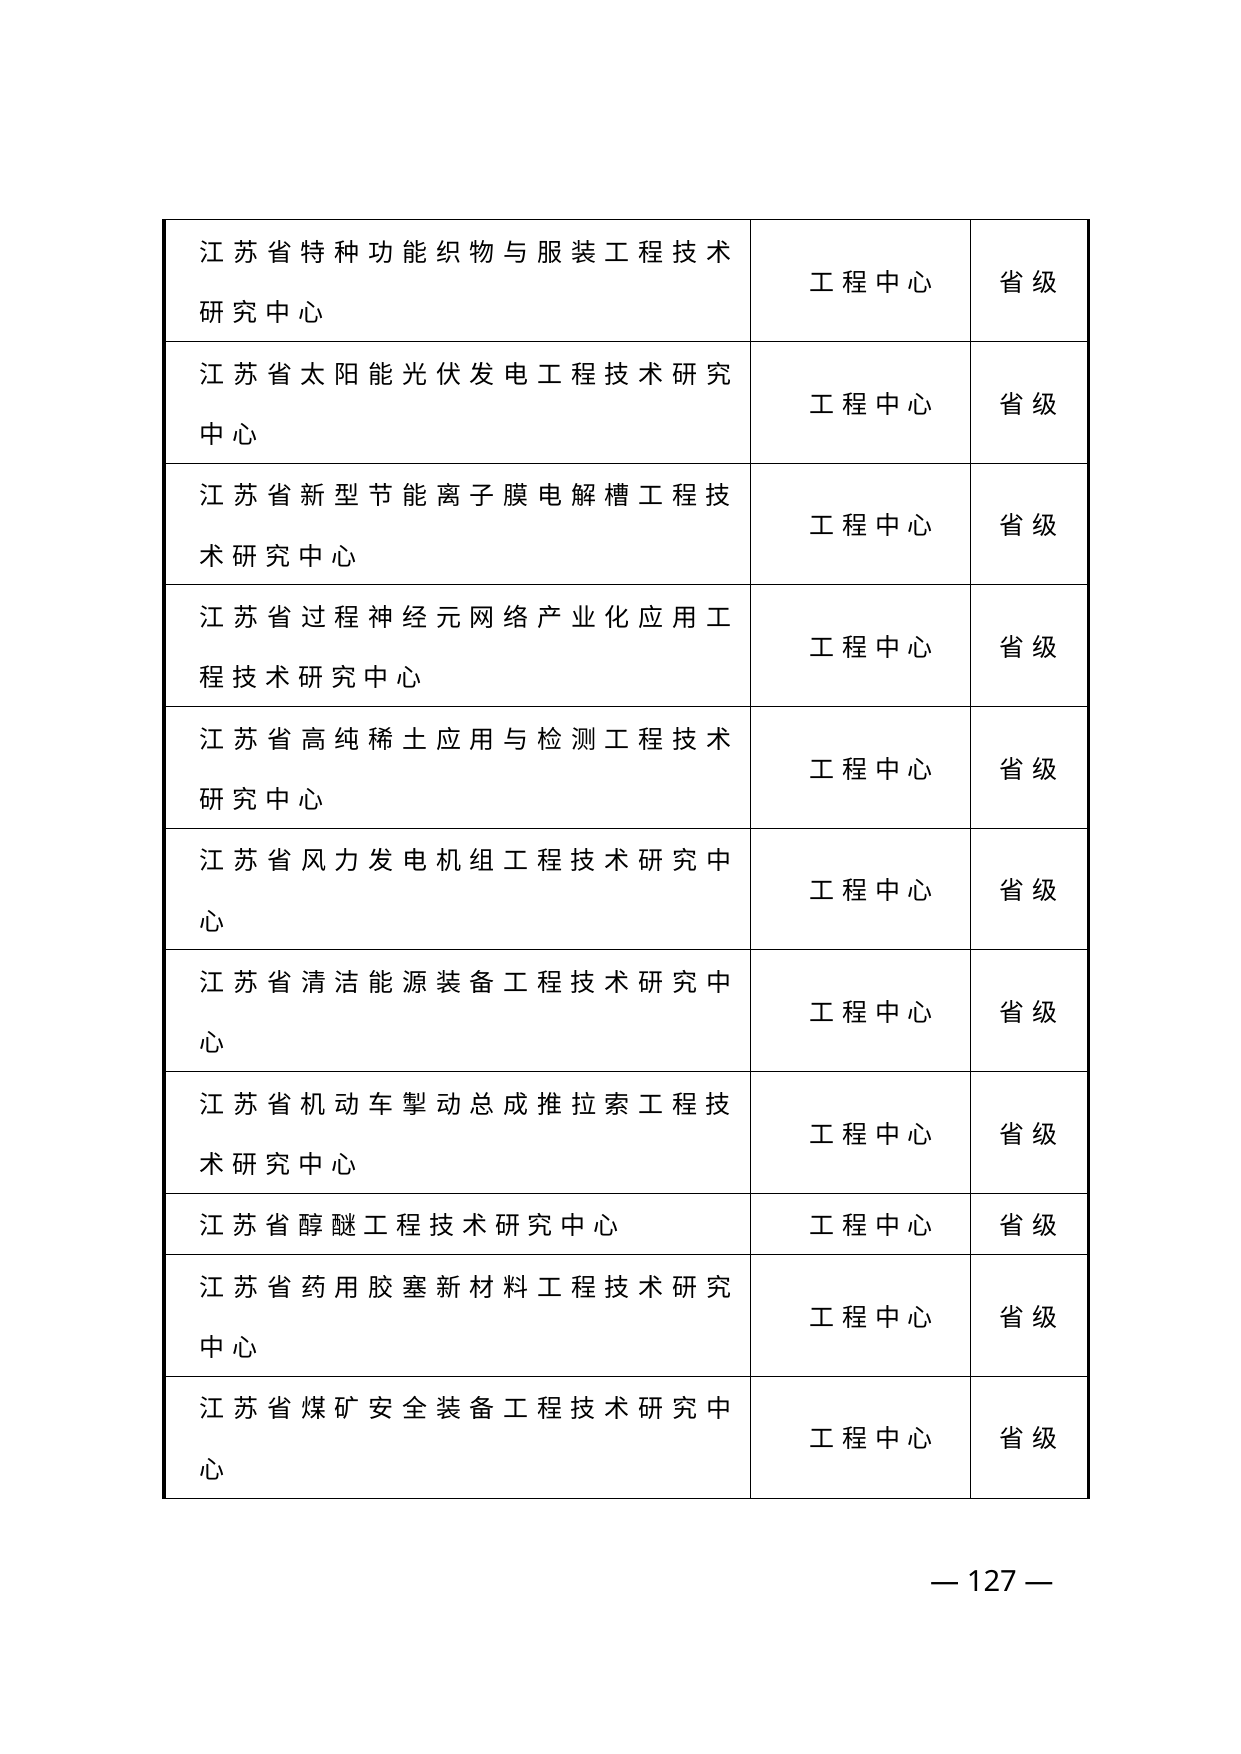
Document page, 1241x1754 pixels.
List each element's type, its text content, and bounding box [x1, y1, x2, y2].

table_cell 江苏省煤矿安全装备工程技术研究中心 [166, 1377, 750, 1497]
table_cell 省级 [971, 829, 1087, 949]
table_cell 工程中心 [751, 585, 970, 706]
table_cell 江苏省机动车掣动总成推拉索工程技术研究中心 [166, 1072, 750, 1193]
table_cell 工程中心 [751, 829, 970, 949]
table_cell 省级 [971, 220, 1087, 341]
table_cell 工程中心 [751, 707, 970, 828]
table_cell 江苏省清洁能源装备工程技术研究中心 [166, 950, 750, 1071]
table_cell 江苏省特种功能织物与服装工程技术研究中心 [166, 220, 750, 341]
table_cell 江苏省风力发电机组工程技术研究中心 [166, 829, 750, 949]
table_cell 江苏省药用胶塞新材料工程技术研究中心 [166, 1255, 750, 1376]
table_cell 省级 [971, 1194, 1087, 1254]
table_cell 工程中心 [751, 1377, 970, 1497]
table_cell 省级 [971, 464, 1087, 584]
table_cell 省级 [971, 1377, 1087, 1497]
table_cell 省级 [971, 707, 1087, 828]
table_cell 江苏省高纯稀土应用与检测工程技术研究中心 [166, 707, 750, 828]
table_cell 工程中心 [751, 342, 970, 463]
table_cell 江苏省醇醚工程技术研究中心 [166, 1194, 750, 1254]
table_cell 江苏省过程神经元网络产业化应用工程技术研究中心 [166, 585, 750, 706]
table_cell 江苏省新型节能离子膜电解槽工程技术研究中心 [166, 464, 750, 584]
table_cell 省级 [971, 342, 1087, 463]
table_cell 工程中心 [751, 1072, 970, 1193]
table_cell 工程中心 [751, 464, 970, 584]
table_cell 省级 [971, 1255, 1087, 1376]
table_cell 省级 [971, 1072, 1087, 1193]
table_cell 省级 [971, 585, 1087, 706]
table_cell 工程中心 [751, 1194, 970, 1254]
table_cell 工程中心 [751, 1255, 970, 1376]
table_cell 工程中心 [751, 220, 970, 341]
table_cell 工程中心 [751, 950, 970, 1071]
table_cell 江苏省太阳能光伏发电工程技术研究中心 [166, 342, 750, 463]
table_cell 省级 [971, 950, 1087, 1071]
